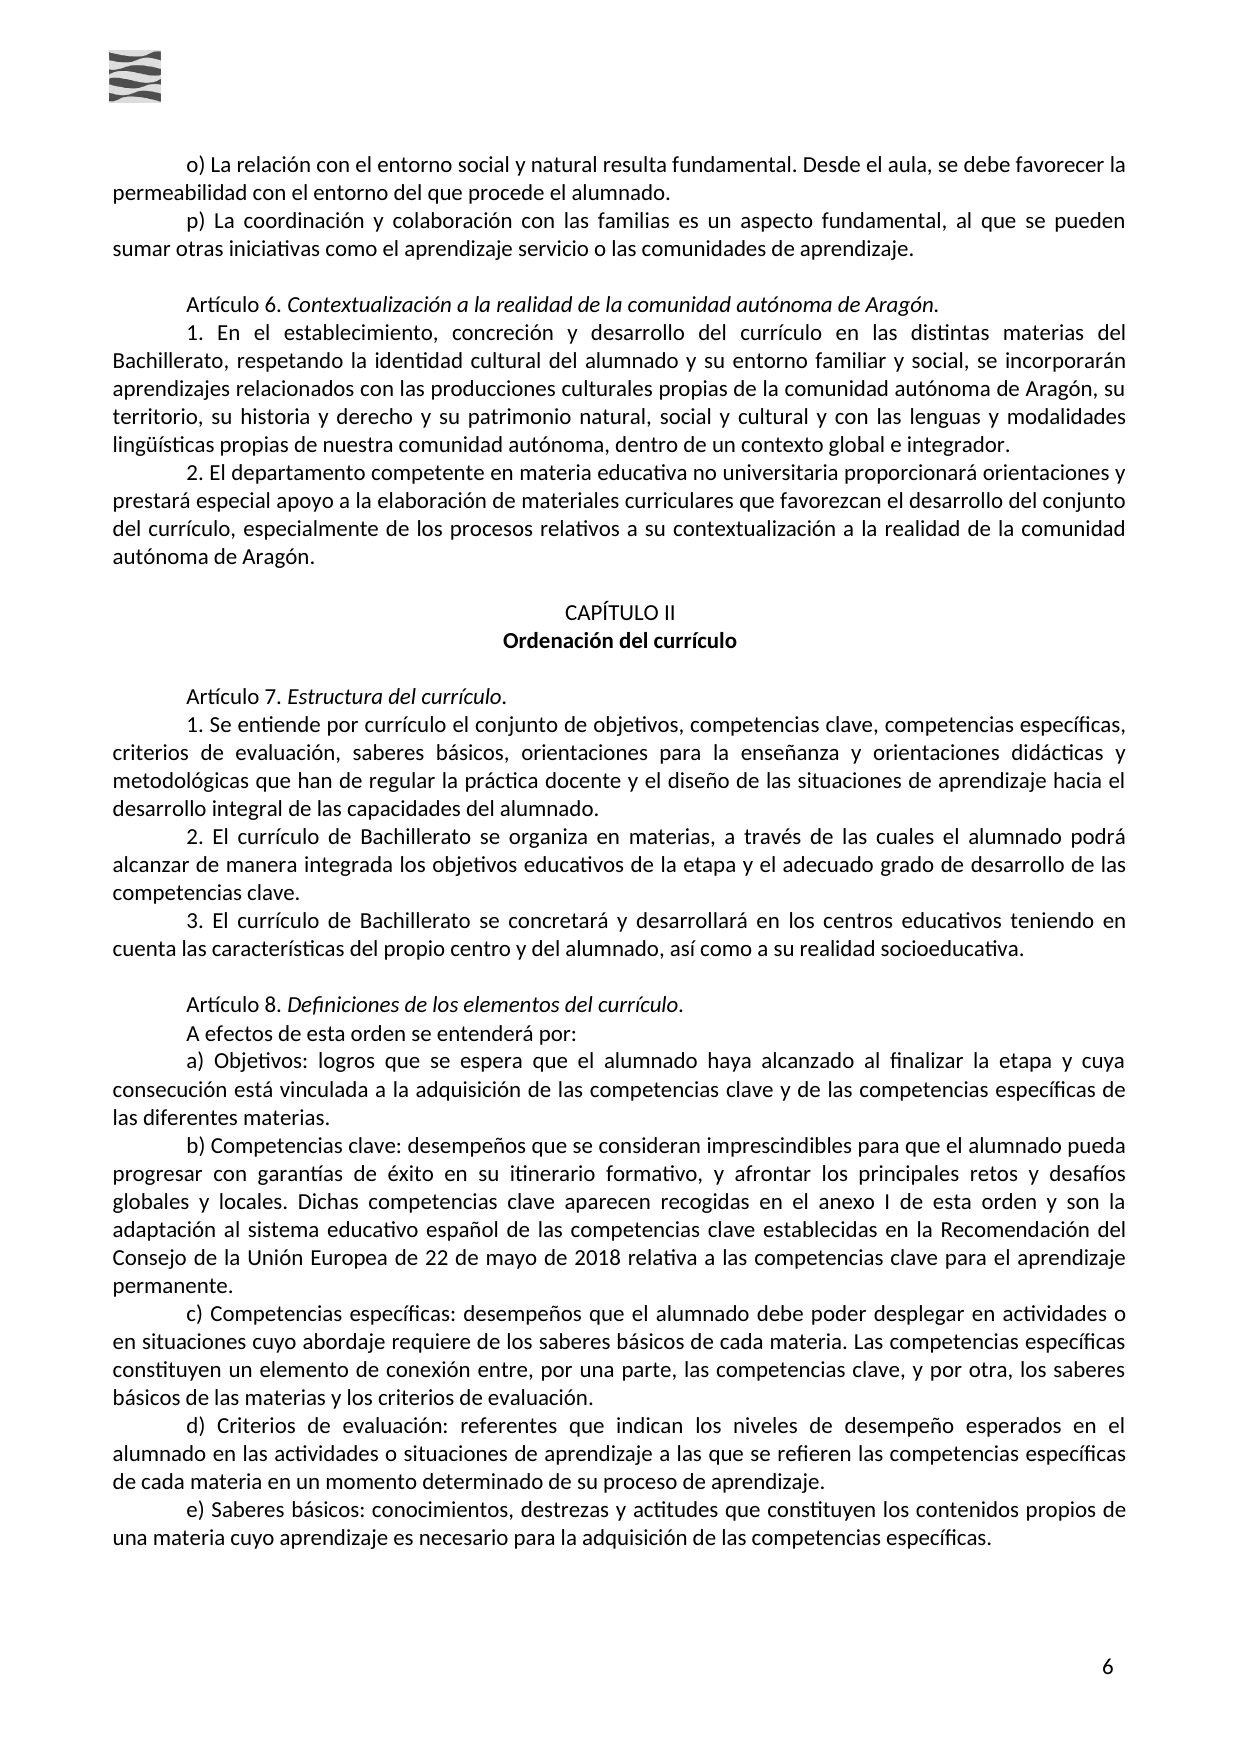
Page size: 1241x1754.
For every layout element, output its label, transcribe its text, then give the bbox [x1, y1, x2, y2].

text CAPÍTULO II [112, 598, 1128, 626]
text b) Competencias clave: desempeños que se consideran imprescindibles para que el alumnado pueda progresar con garantías de éxito en su itinerario formativo, y afrontar los principales retos y desafíos globales y locales. Dichas competencias clave aparecen recogidas en el anexo I de esta orden y son la adaptación al sistema educativo español de las competencias clave establecidas en la Recomendación del Consejo de la Unión Europea de 22 de mayo de 2018 relativa a las competencias clave para el aprendizaje permanente. [112, 1131, 1128, 1299]
text o) La relación con el entorno social y natural resulta fundamental. Desde el aula, se debe favorecer la permeabilidad con el entorno del que procede el alumnado. [112, 150, 1128, 206]
text Artículo 8. Definiciones de los elementos del currículo. [112, 991, 1128, 1019]
text e) Saberes básicos: conocimientos, destrezas y actitudes que constituyen los contenidos propios de una materia cuyo aprendizaje es necesario para la adquisición de las competencias específicas. [112, 1495, 1128, 1551]
text Artículo 7. Estructura del currículo. [112, 682, 1128, 710]
text c) Competencias específicas: desempeños que el alumnado debe poder desplegar en actividades o en situaciones cuyo abordaje requiere de los saberes básicos de cada materia. Las competencias específicas constituyen un elemento de conexión entre, por una parte, las competencias clave, y por otra, los saberes básicos de las materias y los criterios de evaluación. [112, 1299, 1128, 1411]
text 3. El currículo de Bachillerato se concretará y desarrollará en los centros educativos teniendo en cuenta las características del propio centro y del alumnado, así como a su realidad socioeducativa. [112, 907, 1128, 963]
text a) Objetivos: logros que se espera que el alumnado haya alcanzado al finalizar la etapa y cuya consecución está vinculada a la adquisición de las competencias clave y de las competencias específicas de las diferentes materias. [112, 1047, 1128, 1131]
text 2. El currículo de Bachillerato se organiza en materias, a través de las cuales el alumnado podrá alcanzar de manera integrada los objetivos educativos de la etapa y el adecuado grado de desarrollo de las competencias clave. [112, 822, 1128, 907]
text Ordenación del currículo [112, 626, 1128, 654]
text Artículo 6. Contextualización a la realidad de la comunidad autónoma de Aragón. [112, 290, 1128, 318]
text 1. Se entiende por currículo el conjunto de objetivos, competencias clave, competencias específicas, criterios de evaluación, saberes básicos, orientaciones para la enseñanza y orientaciones didácticas y metodológicas que han de regular la práctica docente y el diseño de las situaciones de aprendizaje hacia el desarrollo integral de las capacidades del alumnado. [112, 710, 1128, 822]
text A efectos de esta orden se entenderá por: [112, 1019, 1128, 1047]
text 1. En el establecimiento, concreción y desarrollo del currículo en las distintas materias del Bachillerato, respetando la identidad cultural del alumnado y su entorno familiar y social, se incorporarán aprendizajes relacionados con las producciones culturales propias de la comunidad autónoma de Aragón, su territorio, su historia y derecho y su patrimonio natural, social y cultural y con las lenguas y modalidades lingüísticas propias de nuestra comunidad autónoma, dentro de un contexto global e integrador. [112, 318, 1128, 458]
text p) La coordinación y colaboración con las familias es un aspecto fundamental, al que se pueden sumar otras iniciativas como el aprendizaje servicio o las comunidades de aprendizaje. [112, 206, 1128, 262]
text d) Criterios de evaluación: referentes que indican los niveles de desempeño esperados en el alumnado en las actividades o situaciones de aprendizaje a las que se refieren las competencias específicas de cada materia en un momento determinado de su proceso de aprendizaje. [112, 1411, 1128, 1495]
text 2. El departamento competente en materia educativa no universitaria proporcionará orientaciones y prestará especial apoyo a la elaboración de materiales curriculares que favorezcan el desarrollo del conjunto del currículo, especialmente de los procesos relativos a su contextualización a la realidad de la comunidad autónoma de Aragón. [112, 458, 1128, 570]
